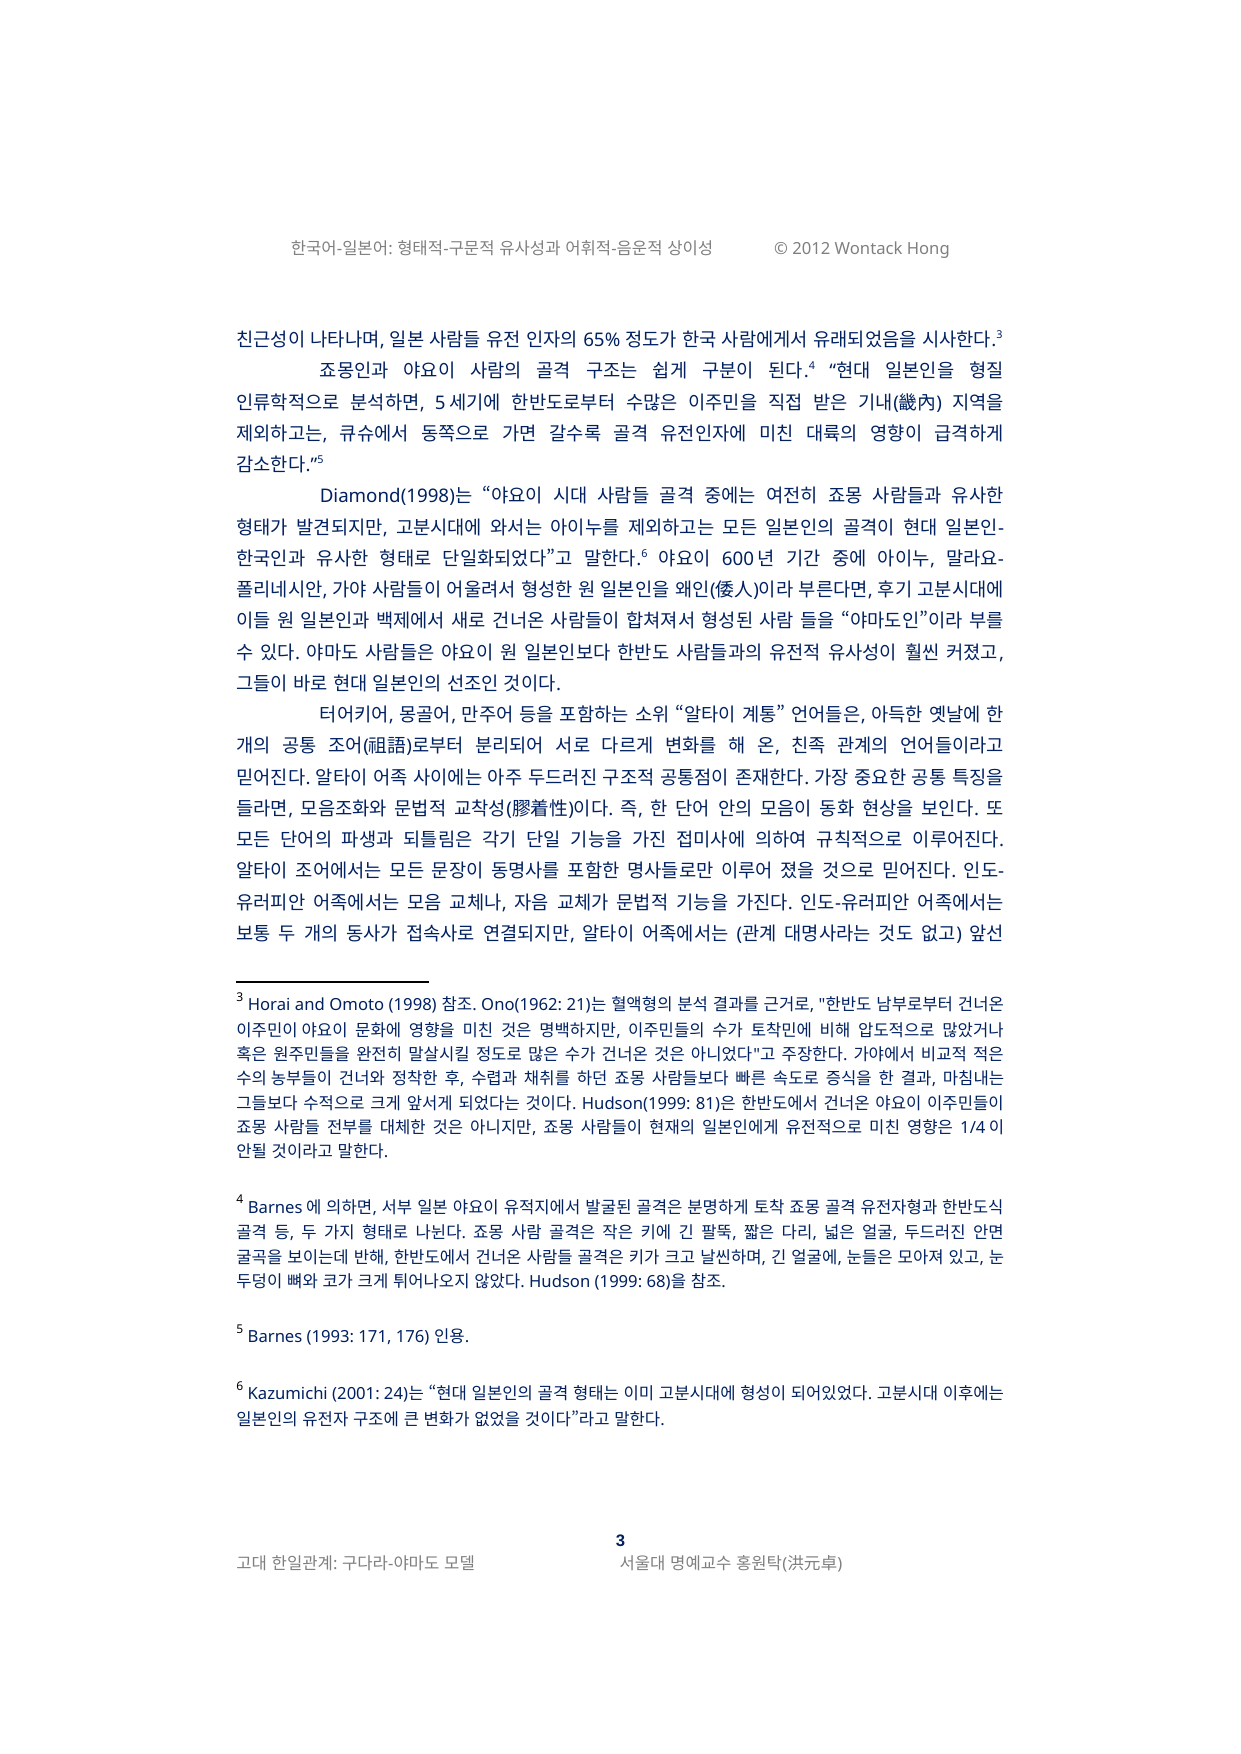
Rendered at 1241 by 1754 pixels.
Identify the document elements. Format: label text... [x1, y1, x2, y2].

text 터어키어, 몽골어, 만주어 등을 포함하는 소위 “알타이 계통” 언어들은, 아득한 옛날에 한 개의 공통 조어(祖語)로부터 분리되어 서로 다르게 변화를 해 온, 친족 관계의 언어들이라고 믿어진다. 알타이 어족 사이에는 아주 두드러진 구조적 공통점이 존재한다. 가장 중요한 공통 특징을 들라면, 모음조화와 문법적 교착성(膠着性)이다. 즉, 한 단어 안의 모음이 동화 현상을 보인다. 또 모든 단어의 파생과 되틀림은 각기 단일 기능을 가진 접미사에 의하여 규칙적으로 이루어진다. 알타이 조어에서는 모든 문장이 동명사를 포함한 명사들로만 이루어 졌을 것으로 믿어진다. 인도-유러피안 어족에서는 모음 교체나, 자음 교체가 문법적 기능을 가진다. 인도-유러피안 어족에서는 보통 두 개의 동사가 접속사로 연결되지만, 알타이 어족에서는 (관계 대명사라는 것도 없고) 앞선 동사가 (예컨대 “먹으러”같이 “러”를 부쳐서) 부동사형을 취하여 뒤에 오는 동사와 연결이 된다. [236, 700, 1004, 946]
text 죠몽인과 야요이 사람의 골격 구조는 쉽게 구분이 된다. “현대 일본인을 형질 인류학적으로 분석하면, 5세기에 한반도로부터 수많은 이주민을 직접 받은 기내(畿內) 지역을 제외하고는, 큐슈에서 동쪽으로 가면 갈수록 골격 유전인자에 미친 대륙의 영향이 급격하게 감소한다.” [236, 356, 1004, 477]
text Diamond(1998)는 “야요이 시대 사람들 골격 중에는 여전히 죠몽 사람들과 유사한 형태가 발견되지만, 고분시대에 와서는 아이누를 제외하고는 모든 일본인의 골격이 현대 일본인-한국인과 유사한 형태로 단일화되었다”고 말한다. 야요이 600년 기간 중에 아이누, 말라요-폴리네시안, 가야 사람들이 어울려서 형성한 원 일본인을 왜인(倭人)이라 부른다면, 후기 고분시대에 이들 원 일본인과 백제에서 새로 건너온 사람들이 합쳐져서 형성된 사람 들을 “야마도인”이라 부를 수 있다. 야마도 사람들은 야요이 원 일본인보다 한반도 사람들과의 유전적 유사성이 훨씬 커졌고, 그들이 바로 현대 일본인의 선조인 것이다. [236, 481, 1004, 696]
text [236, 325, 1004, 352]
